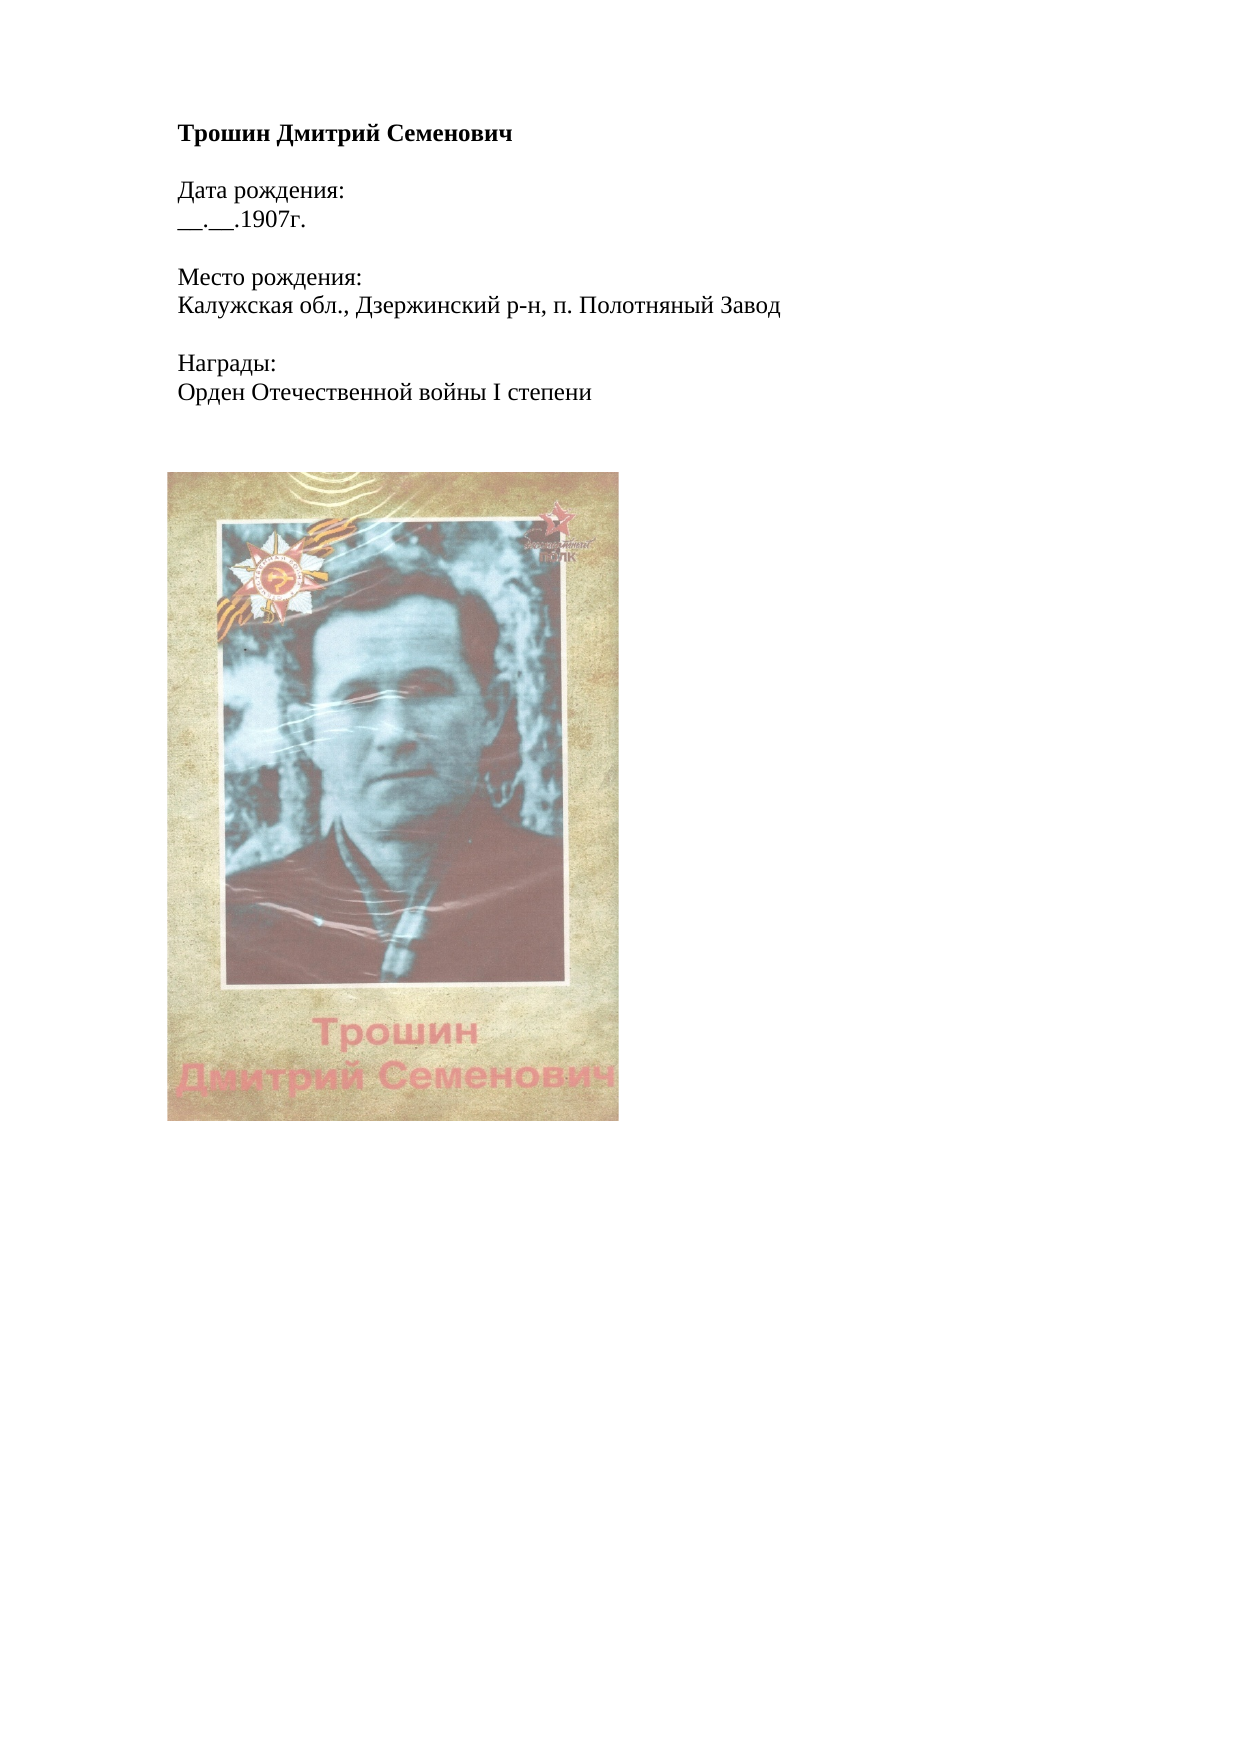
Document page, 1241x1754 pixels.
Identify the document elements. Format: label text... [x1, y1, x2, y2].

text Трошин Дмитрий Семенович [177, 118, 1152, 147]
text Награды: [177, 348, 1152, 377]
picture [167, 472, 619, 1121]
text Орден Отечественной войны I степени [177, 377, 1152, 406]
text __.__.1907г. [177, 204, 1152, 233]
text Дата рождения: [177, 176, 1152, 204]
text Место рождения: [177, 262, 1152, 291]
text Калужская обл., Дзержинский р-н, п. Полотняный Завод [177, 291, 1152, 319]
